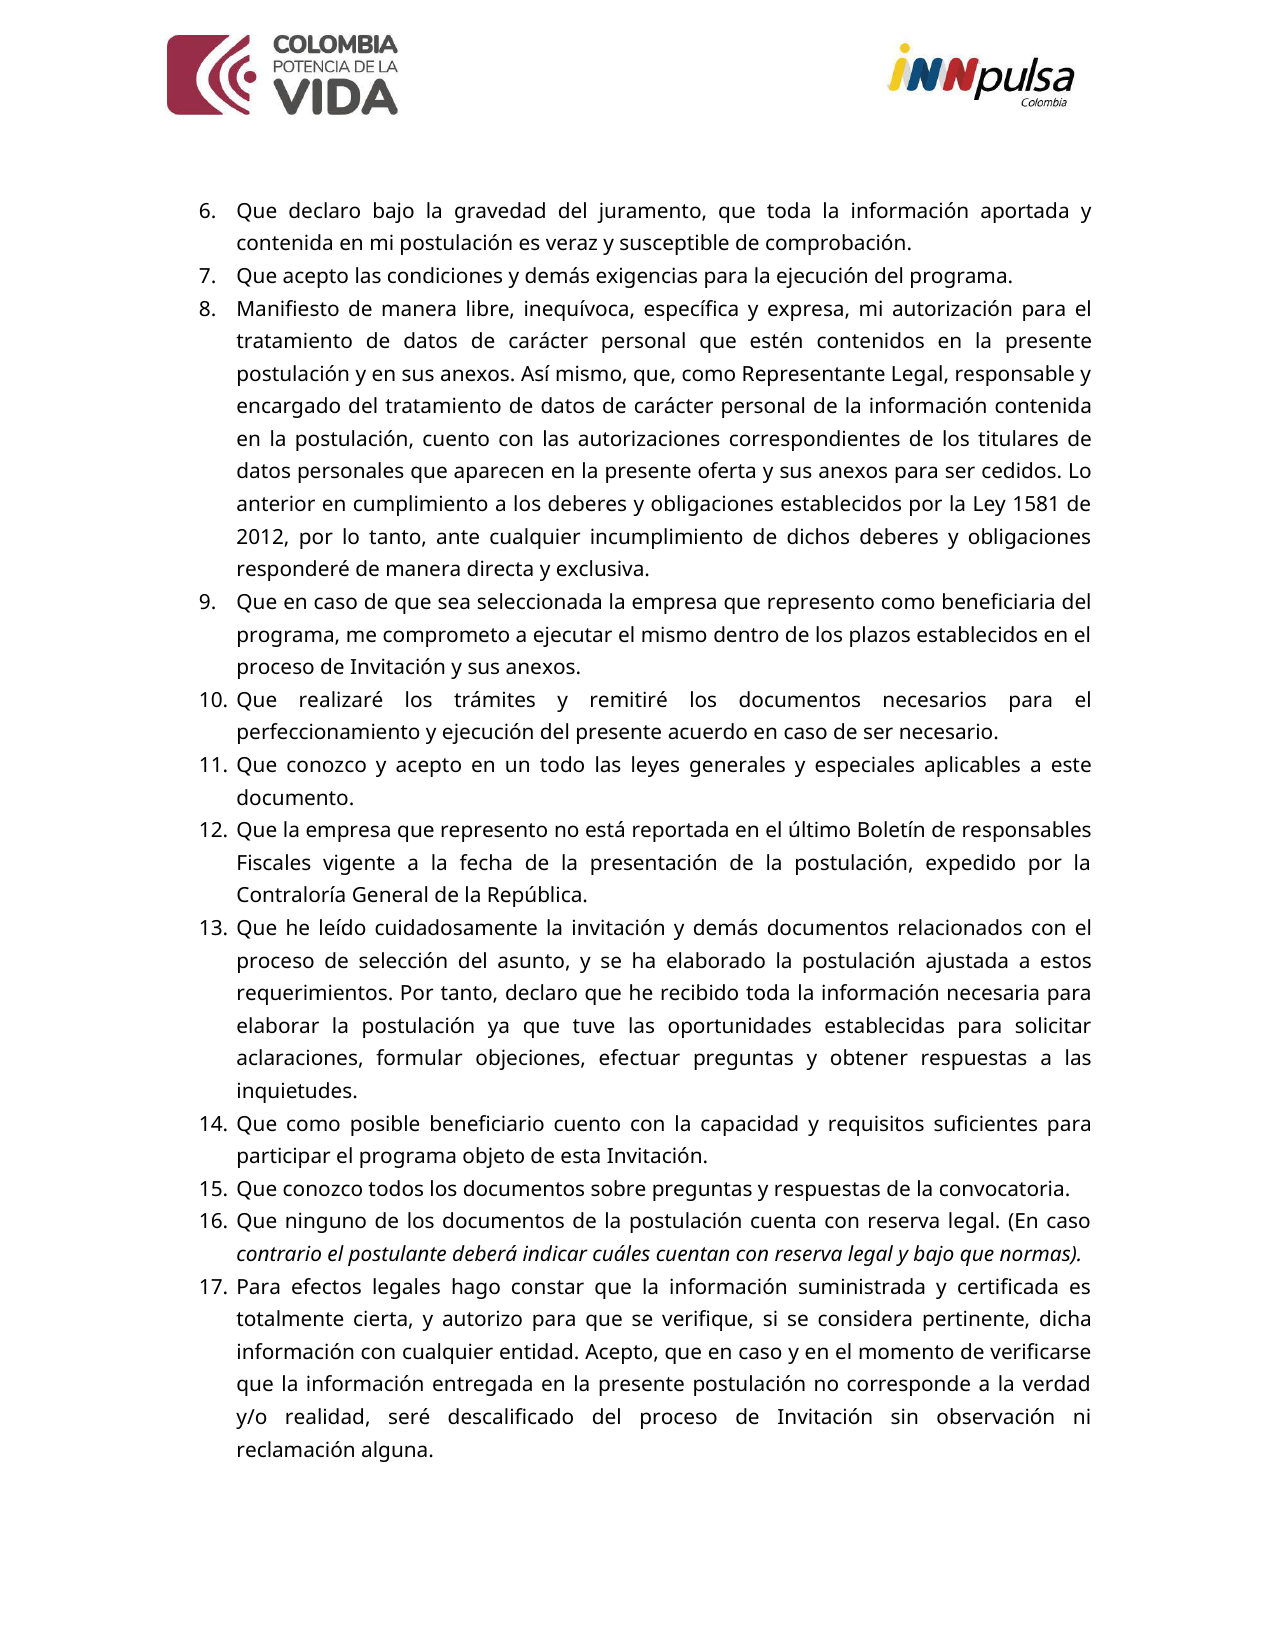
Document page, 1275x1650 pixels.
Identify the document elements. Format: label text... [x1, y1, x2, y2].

list Que como posible beneficiario cuento con la capacidad y requisitos suficientes para participar el programa objeto de esta Invitación. [199, 1109, 1093, 1170]
list Que he leído cuidadosamente la invitación y demás documentos relacionados con el proceso de selección del asunto, y se ha elaborado la postulación ajustada a estos requerimientos. Por tanto, declaro que he recibido toda la información necesaria para elaborar la postulación ya que tuve las oportunidades establecidas para solicitar aclaraciones, formular objeciones, efectuar preguntas y obtener respuestas a las inquietudes. [199, 913, 1093, 1104]
list Que en caso de que sea seleccionada la empresa que represento como beneficiaria del programa, me comprometo a ejecutar el mismo dentro de los plazos establecidos en el proceso de Invitación y sus anexos. [199, 587, 1093, 681]
list Manifiesto de manera libre, inequívoca, específica y expresa, mi autorización para el tratamiento de datos de carácter personal que estén contenidos en la presente postulación y en sus anexos. Así mismo, que, como Representante Legal, responsable y encargado del tratamiento de datos de carácter personal de la información contenida en la postulación, cuento con las autorizaciones correspondientes de los titulares de datos personales que aparecen en la presente oferta y sus anexos para ser cedidos. Lo anterior en cumplimiento a los deberes y obligaciones establecidos por la Ley 1581 de 2012, por lo tanto, ante cualquier incumplimiento de dichos deberes y obligaciones responderé de manera directa y exclusiva. [199, 294, 1093, 583]
list Que acepto las condiciones y demás exigencias para la ejecución del programa. [199, 261, 1093, 289]
list Que realizaré los trámites y remitiré los documentos necesarios para el perfeccionamiento y ejecución del presente acuerdo en caso de ser necesario. [199, 685, 1093, 746]
list Que ninguno de los documentos de la postulación cuenta con reserva legal. (En caso contrario el postulante deberá indicar cuáles cuentan con reserva legal y bajo que normas). [199, 1207, 1093, 1268]
list Que declaro bajo la gravedad del juramento, que toda la información aportada y contenida en mi postulación es veraz y susceptible de comprobación. [199, 196, 1093, 257]
list Que la empresa que represento no está reportada en el último Boletín de responsables Fiscales vigente a la fecha de la presentación de la postulación, expedido por la Contraloría General de la República. [199, 815, 1093, 909]
list Que conozco todos los documentos sobre preguntas y respuestas de la convocatoria. [199, 1174, 1093, 1202]
list Para efectos legales hago constar que la información suministrada y certificada es totalmente cierta, y autorizo para que se verifique, si se considera pertinente, dicha información con cualquier entidad. Acepto, que en caso y en el momento de verificarse que la información entregada en la presente postulación no corresponde a la verdad y/o realidad, seré descalificado del proceso de Invitación sin observación ni reclamación alguna. [199, 1272, 1093, 1463]
list Que conozco y acepto en un todo las leyes generales y especiales aplicables a este documento. [199, 750, 1093, 811]
